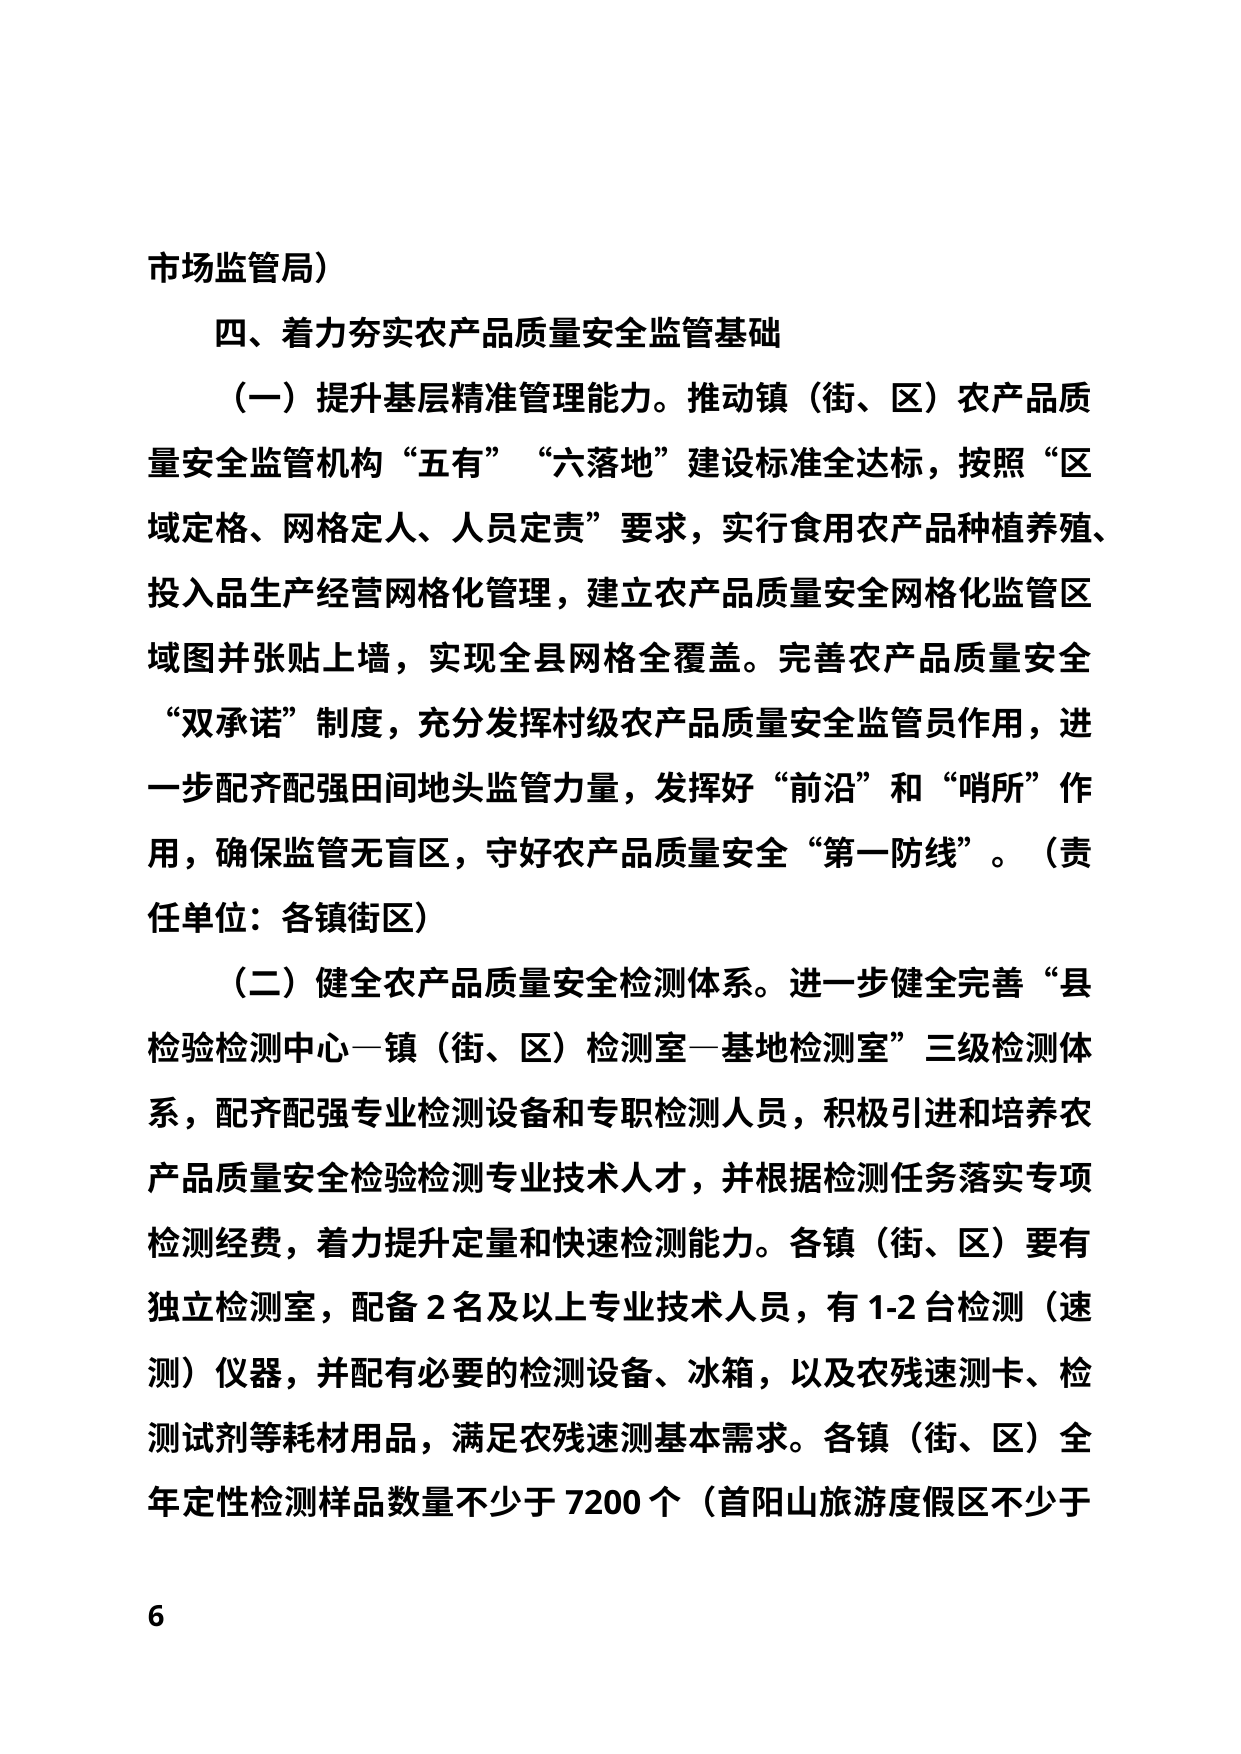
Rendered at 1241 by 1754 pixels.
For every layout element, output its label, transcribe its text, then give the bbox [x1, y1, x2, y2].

list （一）提升基层精准管理能力。推动镇（街、区）农产品质量安全监管机构“五有”“六落地”建设标准全达标，按照“区域定格、网格定人、人员定责”要求，实行食用农产品种植养殖、投入品生产经营网格化管理，建立农产品质量安全网格化监管区域图并张贴上墙，实现全县网格全覆盖。完善农产品质量安全“双承诺”制度，充分发挥村级农产品质量安全监管员作用，进一步配齐配强田间地头监管力量，发挥好“前沿”和“哨所”作用，确保监管无盲区，守好农产品质量安全“第一防线”。（责任单位：各镇街区） [148, 363, 1093, 948]
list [148, 233, 1093, 298]
text 四、着力夯实农产品质量安全监管基础 [148, 298, 1093, 363]
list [148, 948, 1093, 1533]
